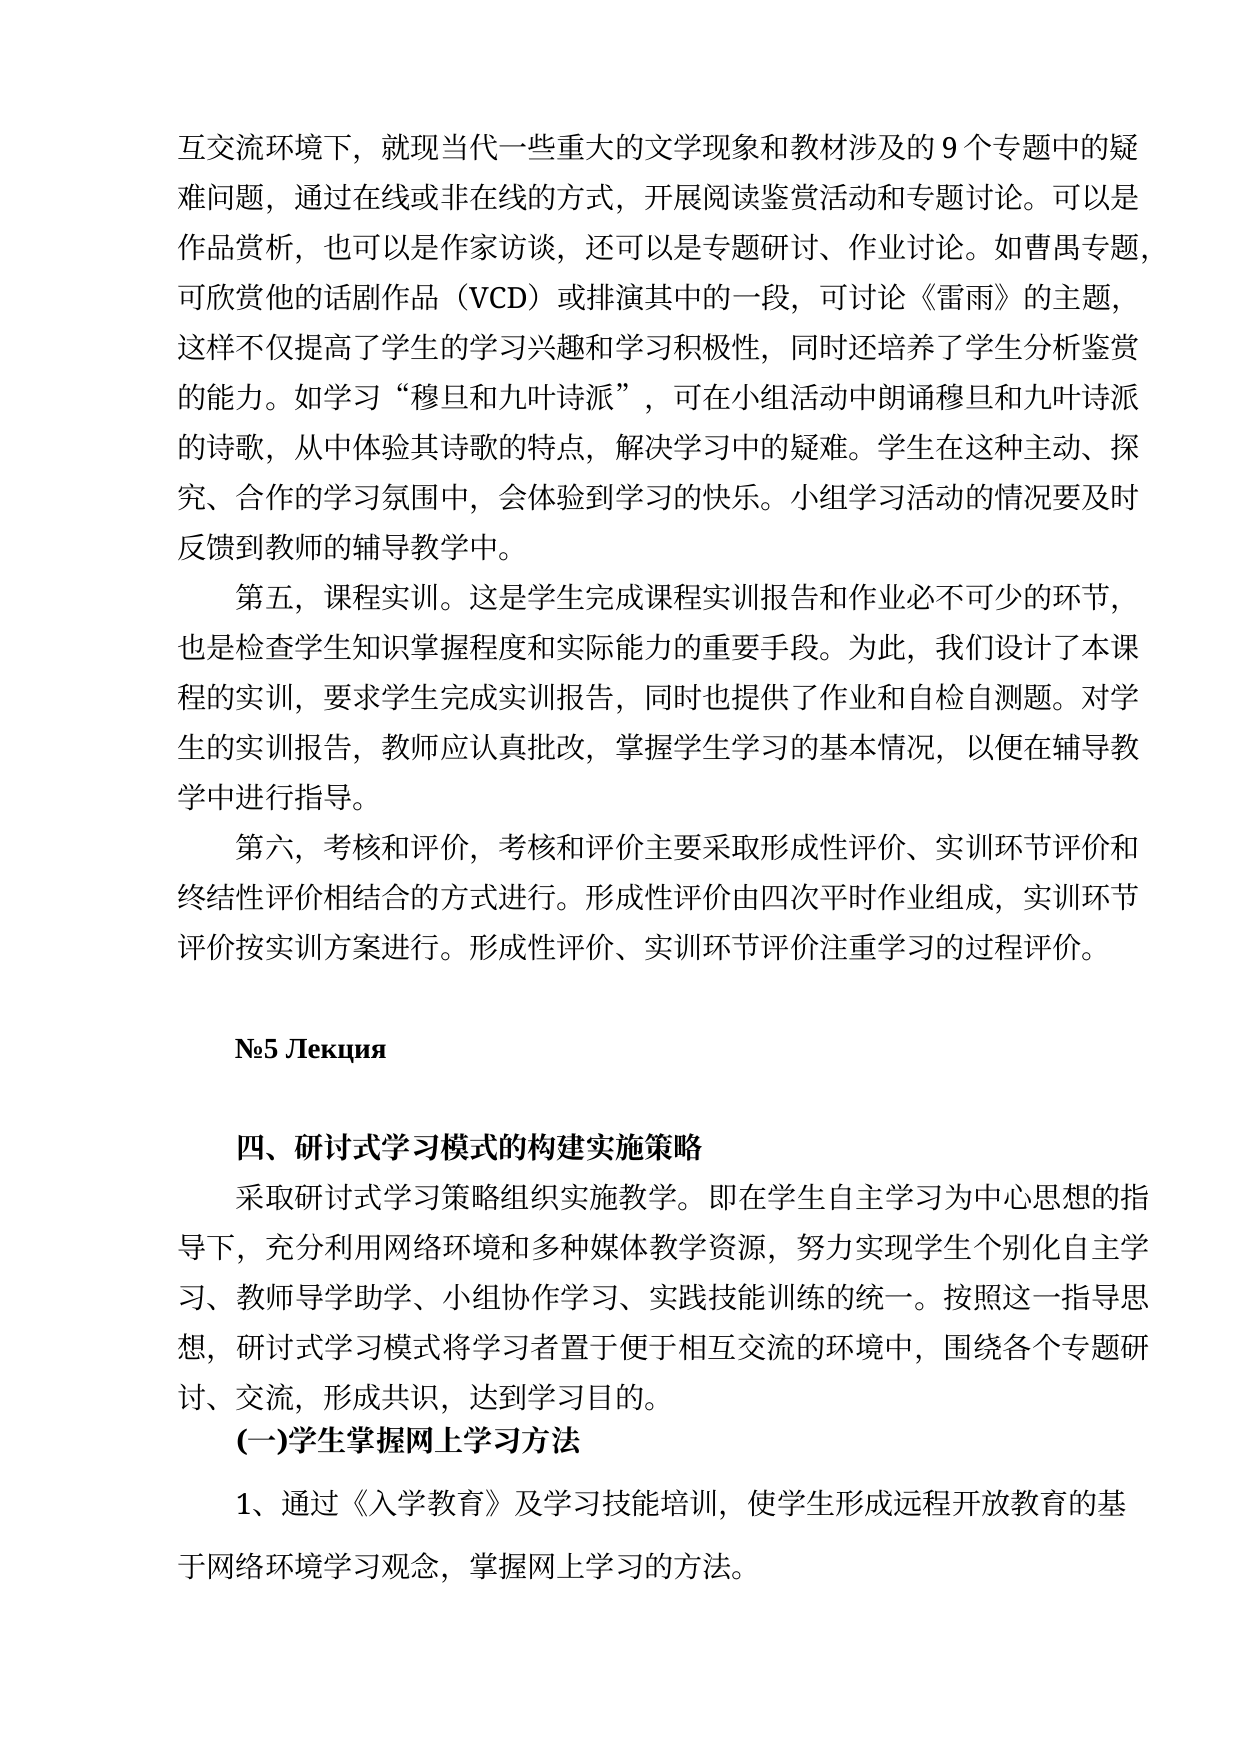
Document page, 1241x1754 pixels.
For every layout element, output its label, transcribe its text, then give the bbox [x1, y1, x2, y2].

text (一)学生掌握网上学习方法 [177, 1418, 1152, 1460]
text 采取研讨式学习策略组织实施教学。即在学生自主学习为中心思想的指导下，充分利用网络环境和多种媒体教学资源，努力实现学生个别化自主学习、教师导学助学、小组协作学习、实践技能训练的统一。按照这一指导思想，研讨式学习模式将学习者置于便于相互交流的环境中，围绕各个专题研讨、交流，形成共识，达到学习目的。 [177, 1168, 1152, 1418]
text 1、通过《入学教育》及学习技能培训，使学生形成远程开放教育的基于网络环境学习观念，掌握网上学习的方法。 [177, 1481, 1152, 1586]
text №5 Лекция [177, 1018, 1152, 1068]
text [177, 118, 1152, 568]
text 四、研讨式学习模式的构建实施策略 [177, 1118, 1152, 1168]
text 第五，课程实训。这是学生完成课程实训报告和作业必不可少的环节，也是检查学生知识掌握程度和实际能力的重要手段。为此，我们设计了本课程的实训，要求学生完成实训报告，同时也提供了作业和自检自测题。对学生的实训报告，教师应认真批改，掌握学生学习的基本情况，以便在辅导教学中进行指导。 [177, 568, 1152, 818]
text 第六，考核和评价，考核和评价主要采取形成性评价、实训环节评价和终结性评价相结合的方式进行。形成性评价由四次平时作业组成，实训环节评价按实训方案进行。形成性评价、实训环节评价注重学习的过程评价。 [177, 818, 1152, 968]
